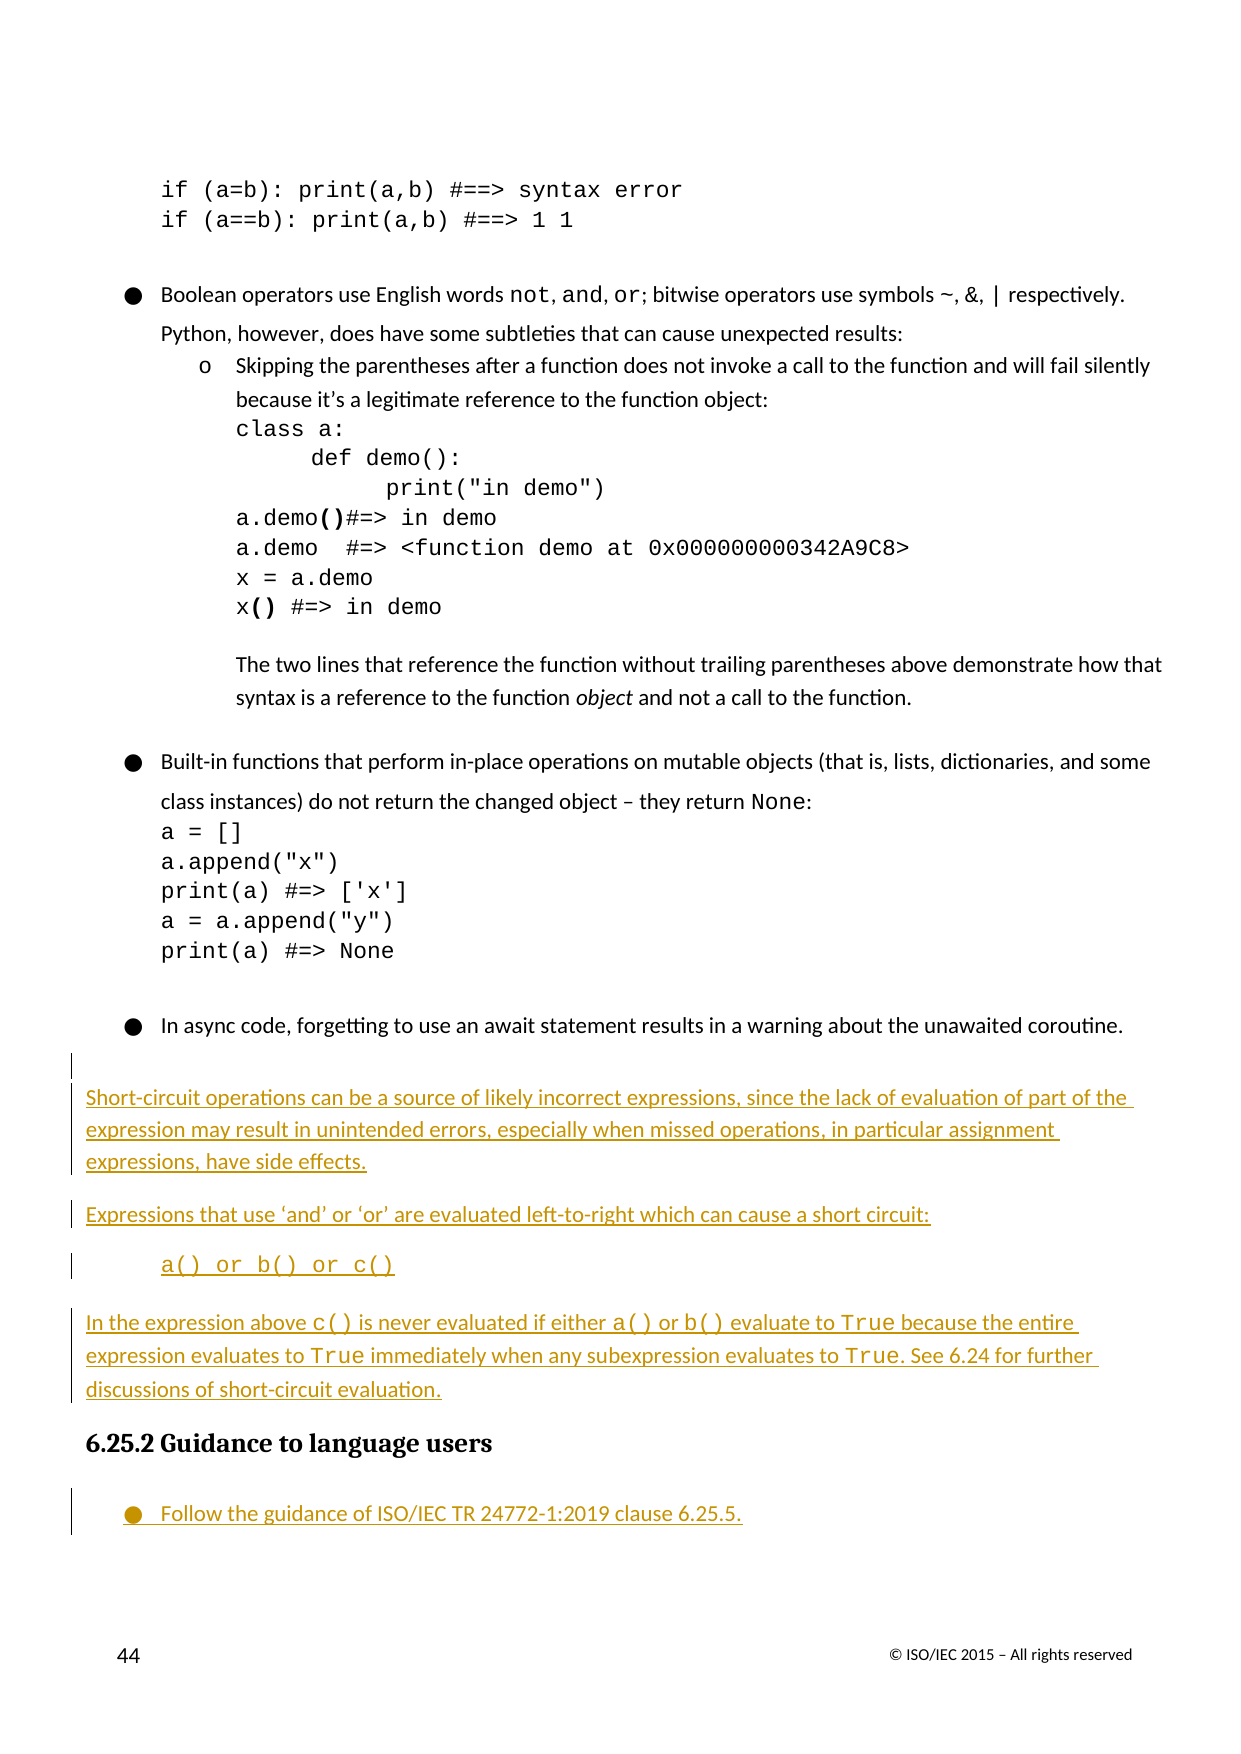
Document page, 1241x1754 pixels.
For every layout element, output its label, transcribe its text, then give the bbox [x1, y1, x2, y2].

text a.demo()#=> in demo [161, 506, 1164, 532]
text a = [] [86, 820, 1164, 846]
text a.append("x") [86, 850, 1164, 876]
subtitle 6.25.2 Guidance to language users [86, 1428, 1164, 1459]
text if (a==b): print(a,b) #==> 1 1 [86, 208, 1164, 234]
text print(a) #=> None [86, 939, 1164, 965]
list Built-in functions that perform in-place operations on mutable objects (that is, lists, dictionaries, and some class instances) do not return the changed object – they return None: [123, 736, 1164, 816]
text x() #=> in demo [161, 596, 1164, 622]
list Skipping the parentheses after a function does not invoke a call to the function and will fail silently because it’s a legitimate reference to the function object: [198, 351, 1164, 413]
text class a: [161, 417, 1164, 443]
text if (a=b): print(a,b) #==> syntax error [86, 179, 1164, 204]
text def demo(): [161, 447, 1164, 473]
text print(a) #=> ['x'] [86, 880, 1164, 906]
text x = a.demo [161, 566, 1164, 592]
text print("in demo") [161, 476, 1164, 502]
text a = a.append("y") [86, 910, 1164, 936]
text a.demo #=> <function demo at 0x000000000342A9C8> [161, 536, 1164, 562]
list In async code, forgetting to use an await statement results in a warning about the unawaited coroutine. [123, 999, 1164, 1046]
list Boolean operators use English words not, and, or; bitwise operators use symbols ~, &, | respectively. Python, however, does have some subtleties that can cause unexpected results: [123, 268, 1164, 347]
text The two lines that reference the function without trailing parentheses above demonstrate how that syntax is a reference to the function object and not a call to the function. [236, 650, 1164, 711]
